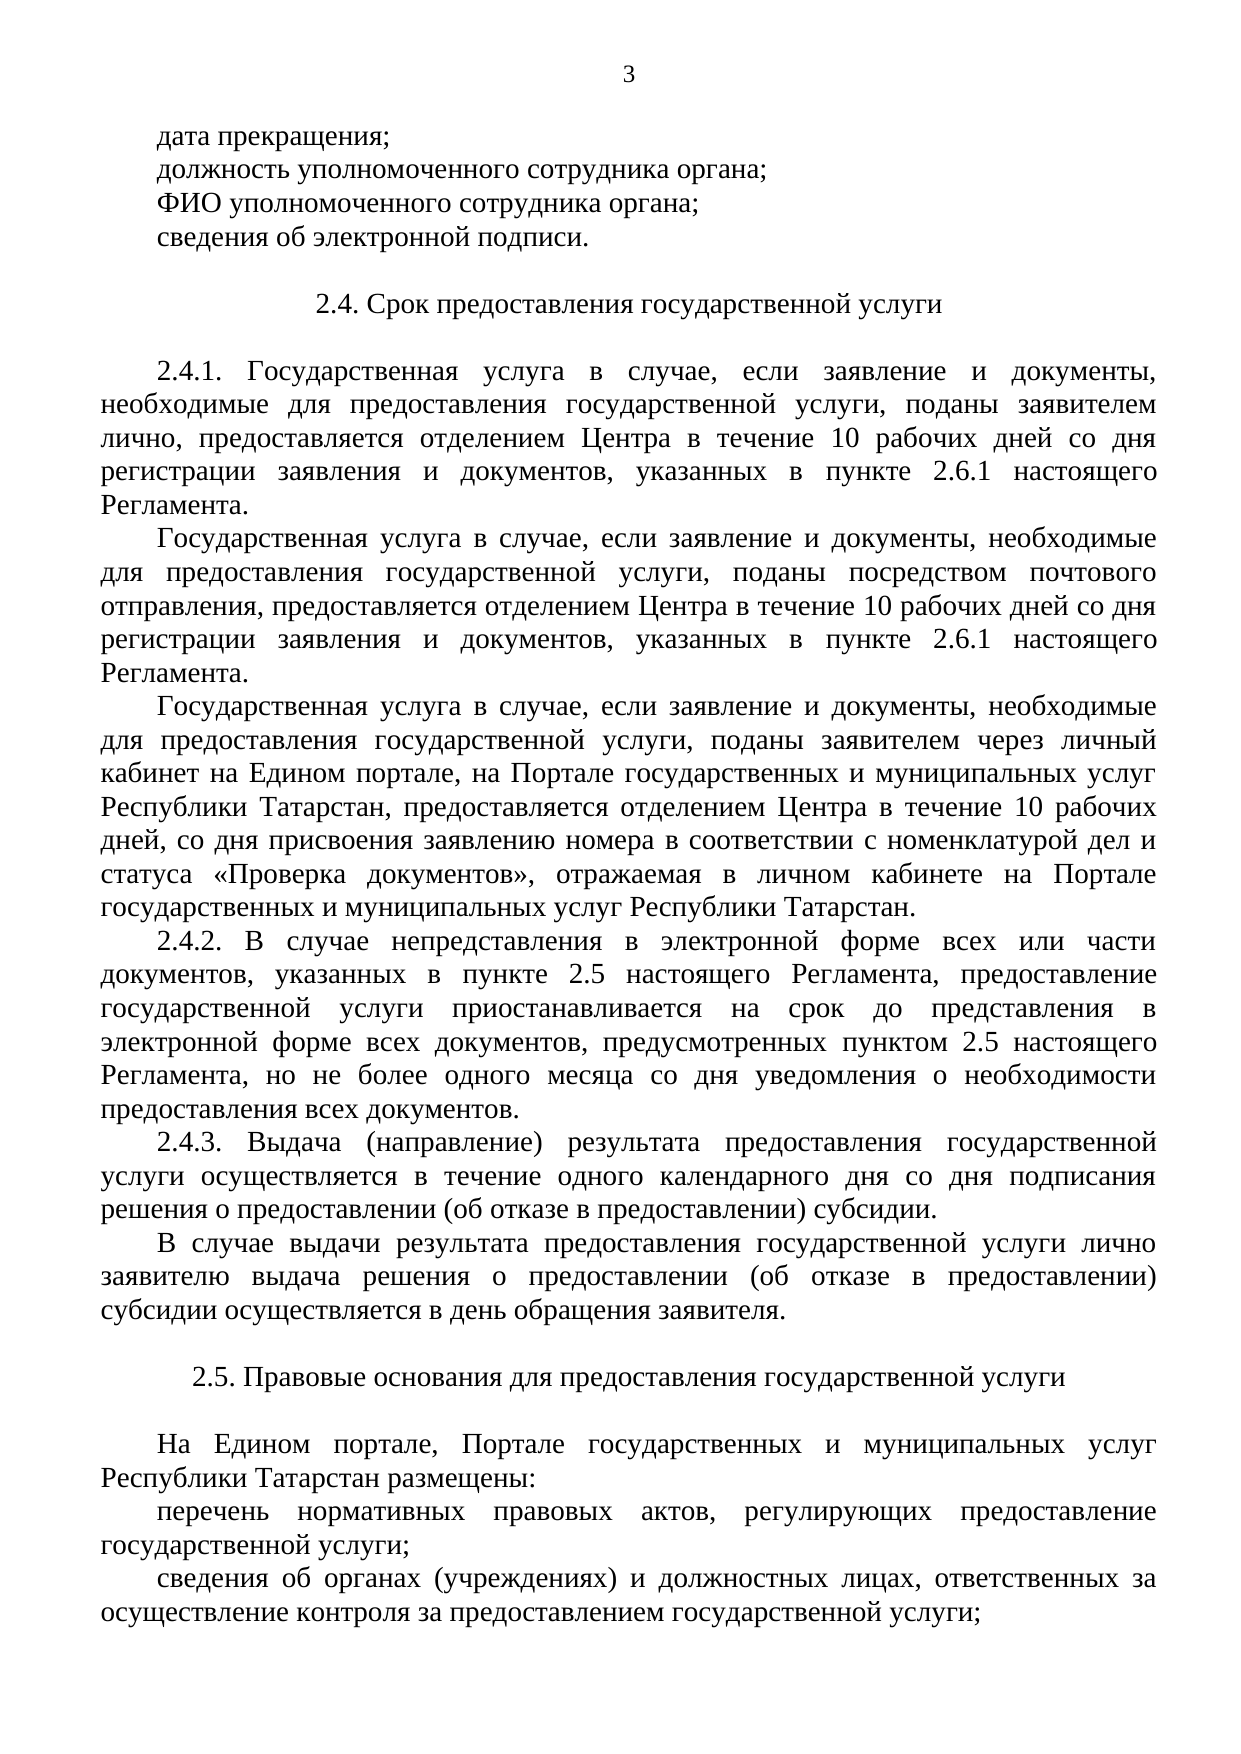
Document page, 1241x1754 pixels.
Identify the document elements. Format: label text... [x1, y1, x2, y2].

text дата прекращения; [100, 118, 1157, 152]
text сведения об органах (учреждениях) и должностных лицах, ответственных за осуществление контроля за предоставлением государственной услуги; [100, 1560, 1157, 1627]
text перечень нормативных правовых актов, регулирующих предоставление государственной услуги; [100, 1493, 1157, 1560]
text 2.4.2. В случае непредставления в электронной форме всех или части документов, указанных в пункте 2.5 настоящего Регламента, предоставление государственной услуги приостанавливается на срок до представления в электронной форме всех документов, предусмотренных пунктом 2.5 настоящего Регламента, но не более одного месяца со дня уведомления о необходимости предоставления всех документов. [100, 923, 1157, 1124]
text 2.4.1. Государственная услуга в случае, если заявление и документы, необходимые для предоставления государственной услуги, поданы заявителем лично, предоставляется отделением Центра в течение 10 рабочих дней со дня регистрации заявления и документов, указанных в пункте 2.6.1 настоящего Регламента. [100, 353, 1157, 521]
text Государственная услуга в случае, если заявление и документы, необходимые для предоставления государственной услуги, поданы заявителем через личный кабинет на Едином портале, на Портале государственных и муниципальных услуг Республики Татарстан, предоставляется отделением Центра в течение 10 рабочих дней, со дня присвоения заявлению номера в соответствии с номенклатурой дел и статуса «Проверка документов», отражаемая в личном кабинете на Портале государственных и муниципальных услуг Республики Татарстан. [100, 688, 1157, 923]
text сведения об электронной подписи. [100, 219, 1157, 252]
text 2.4.3. Выдача (направление) результата предоставления государственной услуги осуществляется в течение одного календарного дня со дня подписания решения о предоставлении (об отказе в предоставлении) субсидии. [100, 1124, 1157, 1225]
title 2.5. Правовые основания для предоставления государственной услуги [100, 1359, 1157, 1393]
text На Едином портале, Портале государственных и муниципальных услуг Республики Татарстан размещены: [100, 1426, 1157, 1493]
text ФИО уполномоченного сотрудника органа; [100, 185, 1157, 219]
title 2.4. Срок предоставления государственной услуги [100, 286, 1157, 319]
text Государственная услуга в случае, если заявление и документы, необходимые для предоставления государственной услуги, поданы посредством почтового отправления, предоставляется отделением Центра в течение 10 рабочих дней со дня регистрации заявления и документов, указанных в пункте 2.6.1 настоящего Регламента. [100, 521, 1157, 688]
text должность уполномоченного сотрудника органа; [100, 152, 1157, 185]
text В случае выдачи результата предоставления государственной услуги лично заявителю выдача решения о предоставлении (об отказе в предоставлении) субсидии осуществляется в день обращения заявителя. [100, 1225, 1157, 1326]
